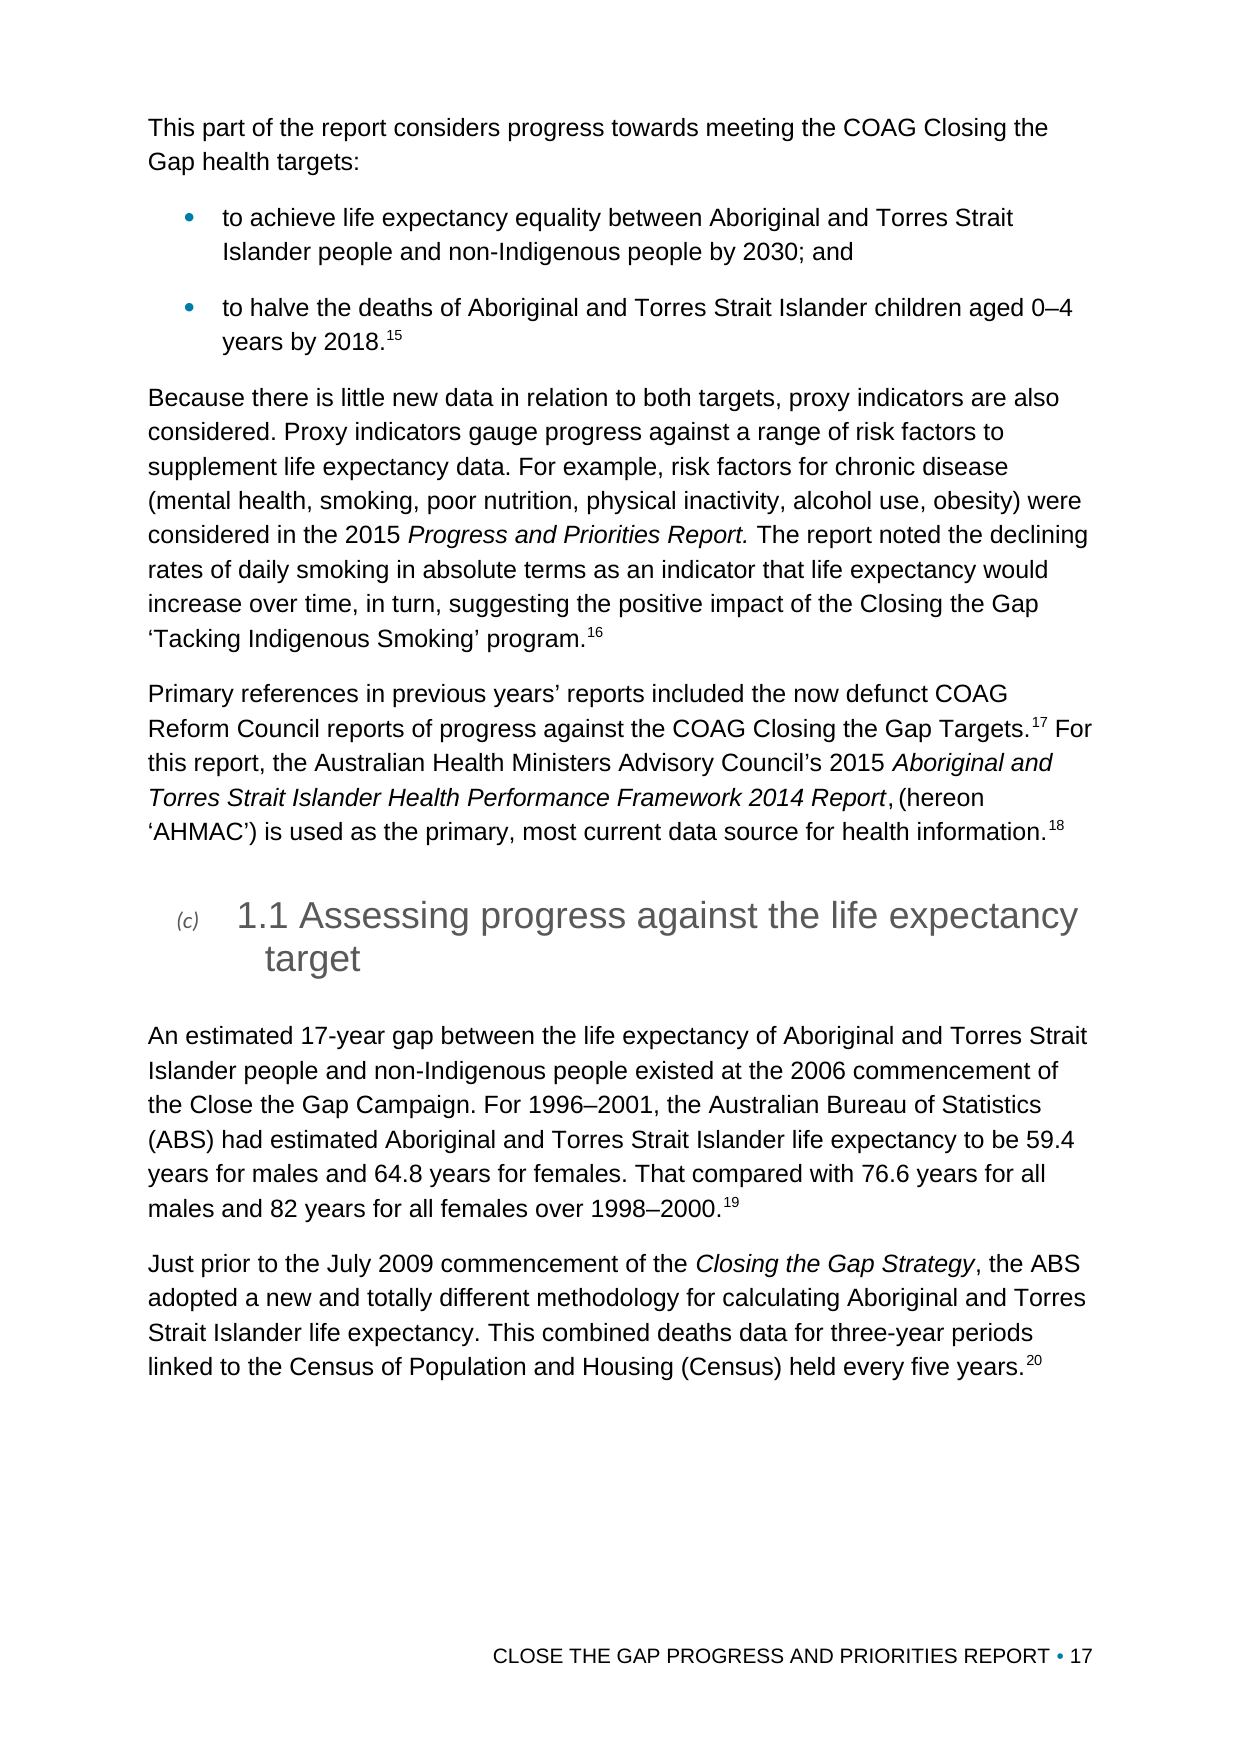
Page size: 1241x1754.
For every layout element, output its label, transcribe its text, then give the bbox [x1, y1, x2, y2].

list to halve the deaths of Aboriginal and Torres Strait Islander children aged 0–4 years by 2018. [185, 293, 1092, 356]
text Because there is little new data in relation to both targets, proxy indicators are also considered. Proxy indicators gauge progress against a range of risk factors to supplement life expectancy data. For example, risk factors for chronic disease (mental health, smoking, poor nutrition, physical inactivity, alcohol use, obesity) were considered in the 2015 Progress and Priorities Report. The report noted the declining rates of daily smoking in absolute terms as an indicator that life expectancy would increase over time, in turn, suggesting the positive impact of the Closing the Gap ‘Tacking Indigenous Smoking’ program. [148, 382, 1092, 653]
text Just prior to the July 2009 commencement of the Closing the Gap Strategy, the ABS adopted a new and totally different methodology for calculating Aboriginal and Torres Strait Islander life expectancy. This combined deaths data for three-year periods linked to the Census of Population and Housing (Census) held every five years. [148, 1249, 1092, 1381]
text This part of the report considers progress towards meeting the COAG Closing the Gap health targets: [148, 113, 1092, 176]
subtitle 1.1 Assessing progress against the life expectancy target [176, 893, 1092, 979]
list to achieve life expectancy equality between Aboriginal and Torres Strait Islander people and non-Indigenous people by 2030; and [185, 203, 1092, 266]
text Primary references in previous years’ reports included the now defunct COAG Reform Council reports of progress against the COAG Closing the Gap Targets. For this report, the Australian Health Ministers Advisory Council’s 2015 Aboriginal and Torres Strait Islander Health Performance Framework 2014 Report, (hereon ‘AHMAC’) is used as the primary, most current data source for health information. [148, 679, 1092, 846]
text An estimated 17-year gap between the life expectancy of Aboriginal and Torres Strait Islander people and non-Indigenous people existed at the 2006 commencement of the Close the Gap Campaign. For 1996–2001, the Australian Bureau of Statistics (ABS) had estimated Aboriginal and Torres Strait Islander life expectancy to be 59.4 years for males and 64.8 years for females. That compared with 76.6 years for all males and 82 years for all females over 1998–2000. [148, 1021, 1092, 1222]
